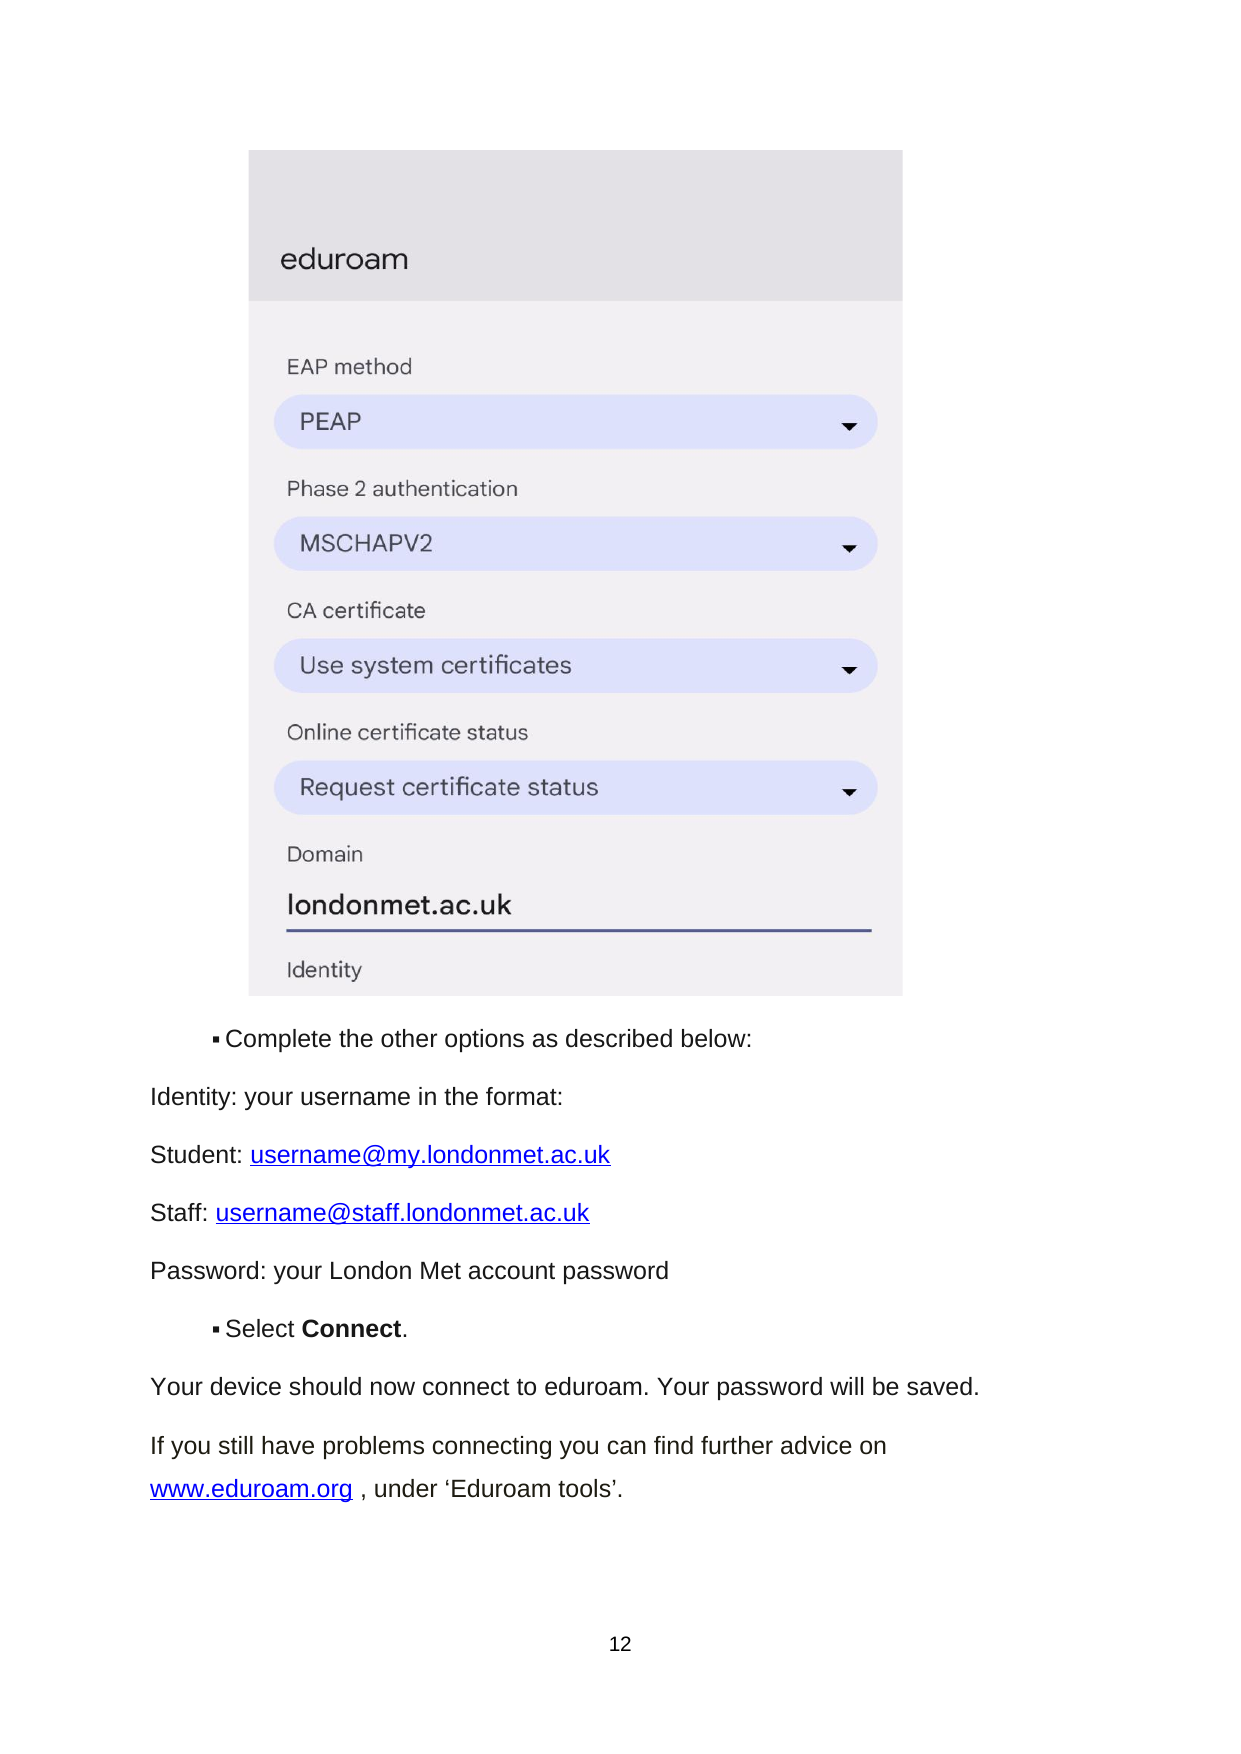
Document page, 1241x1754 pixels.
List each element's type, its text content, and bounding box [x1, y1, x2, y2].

text Identity: your username in the format: [150, 1082, 1090, 1111]
text Your device should now connect to eduroam. Your password will be saved. [150, 1372, 1090, 1401]
list Select Connect. [211, 1314, 1090, 1343]
picture [248, 150, 903, 996]
text Password: your London Met account password [150, 1256, 1090, 1285]
text If you still have problems connecting you can find further advice on www.eduroam.org , under ‘Eduroam tools’. [150, 1431, 1090, 1503]
text Student: username@my.londonmet.ac.uk [150, 1140, 1090, 1169]
list Complete the other options as described below: [211, 1024, 1090, 1053]
text Staff: username@staff.londonmet.ac.uk [150, 1198, 1090, 1227]
